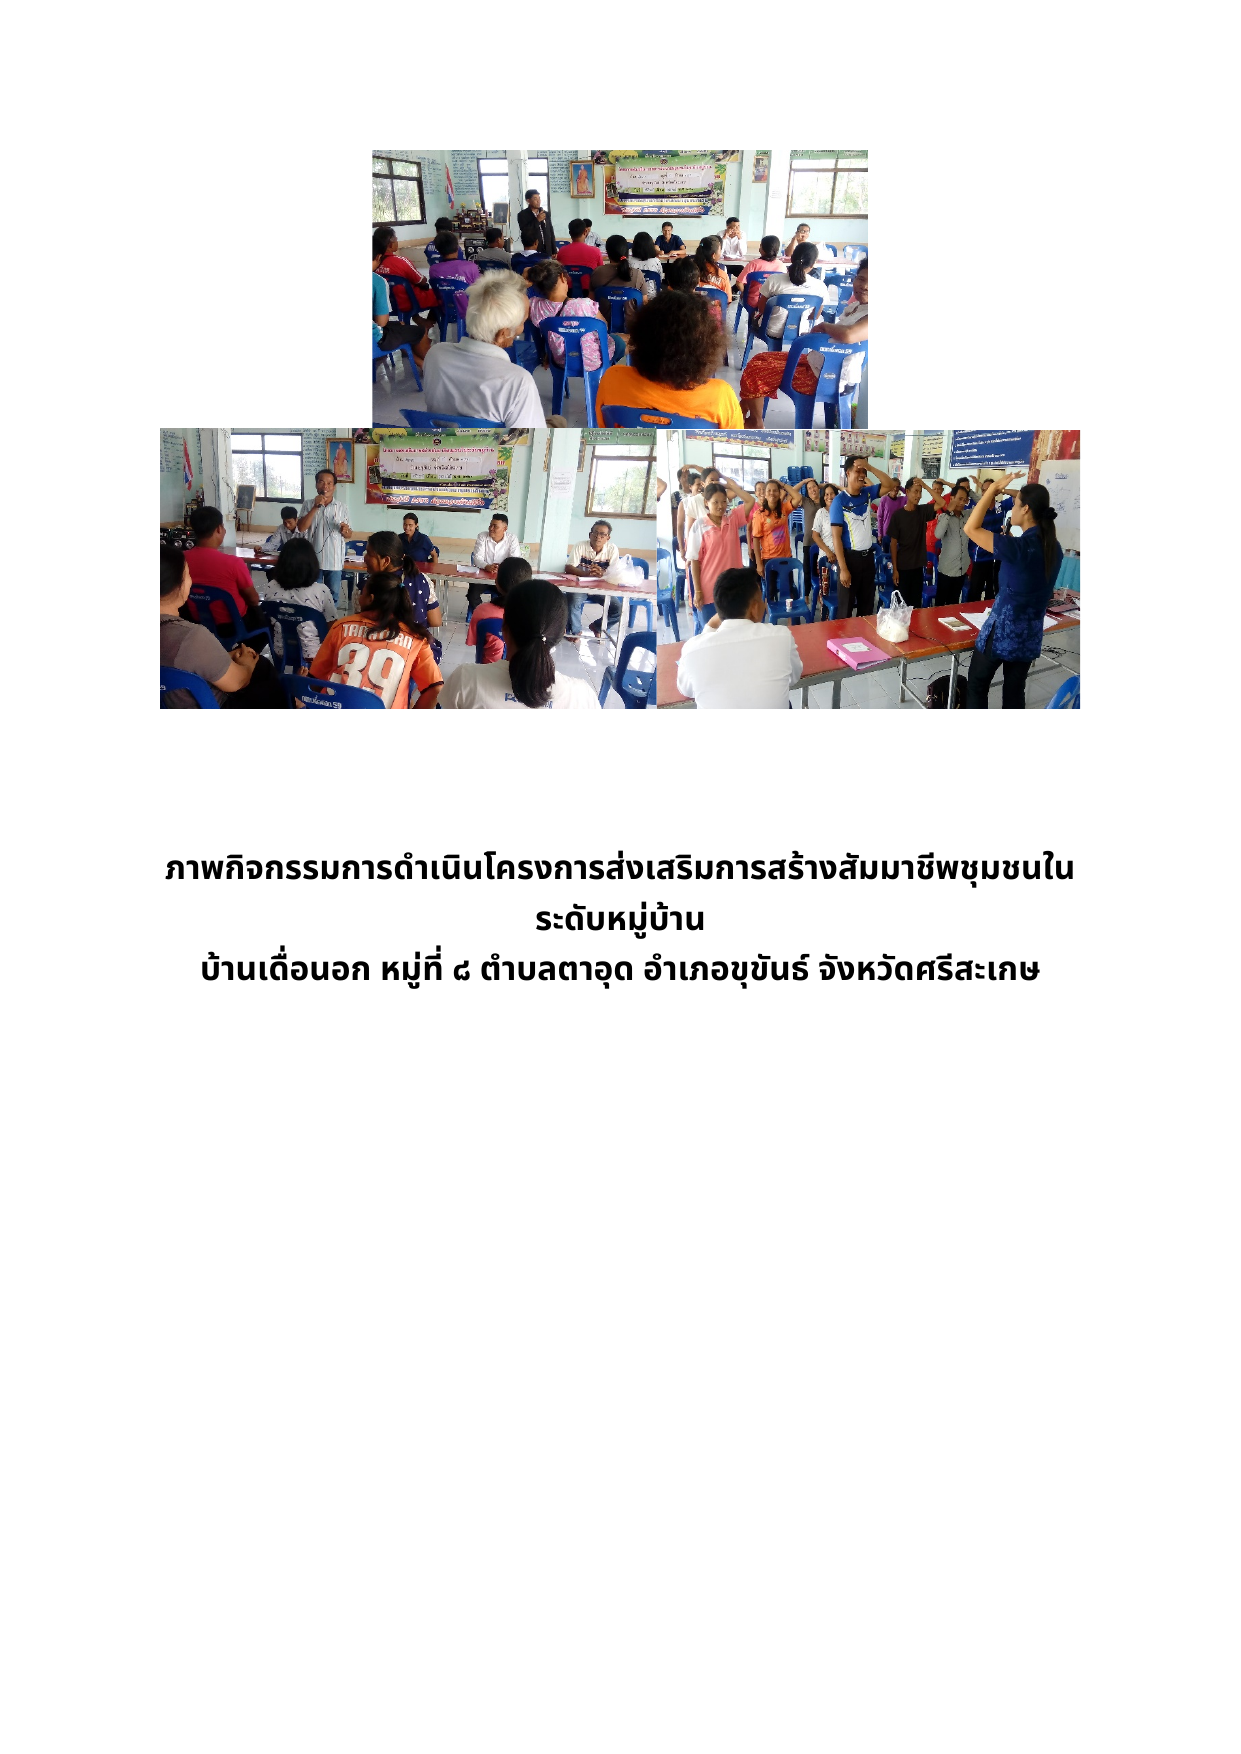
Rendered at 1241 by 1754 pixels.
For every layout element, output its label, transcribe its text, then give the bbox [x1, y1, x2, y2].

text ภาพกิจกรรมการดำเนินโครงการส่งเสริมการสร้างสัมมาชีพชุมชนในระดับหมู่บ้าน [150, 844, 1090, 945]
picture [160, 150, 1081, 709]
text บ้านเดื่อนอก หมู่ที่ ๘ ตำบลตาอุด อำเภอขุขันธ์ จังหวัดศรีสะเกษ [150, 945, 1090, 996]
